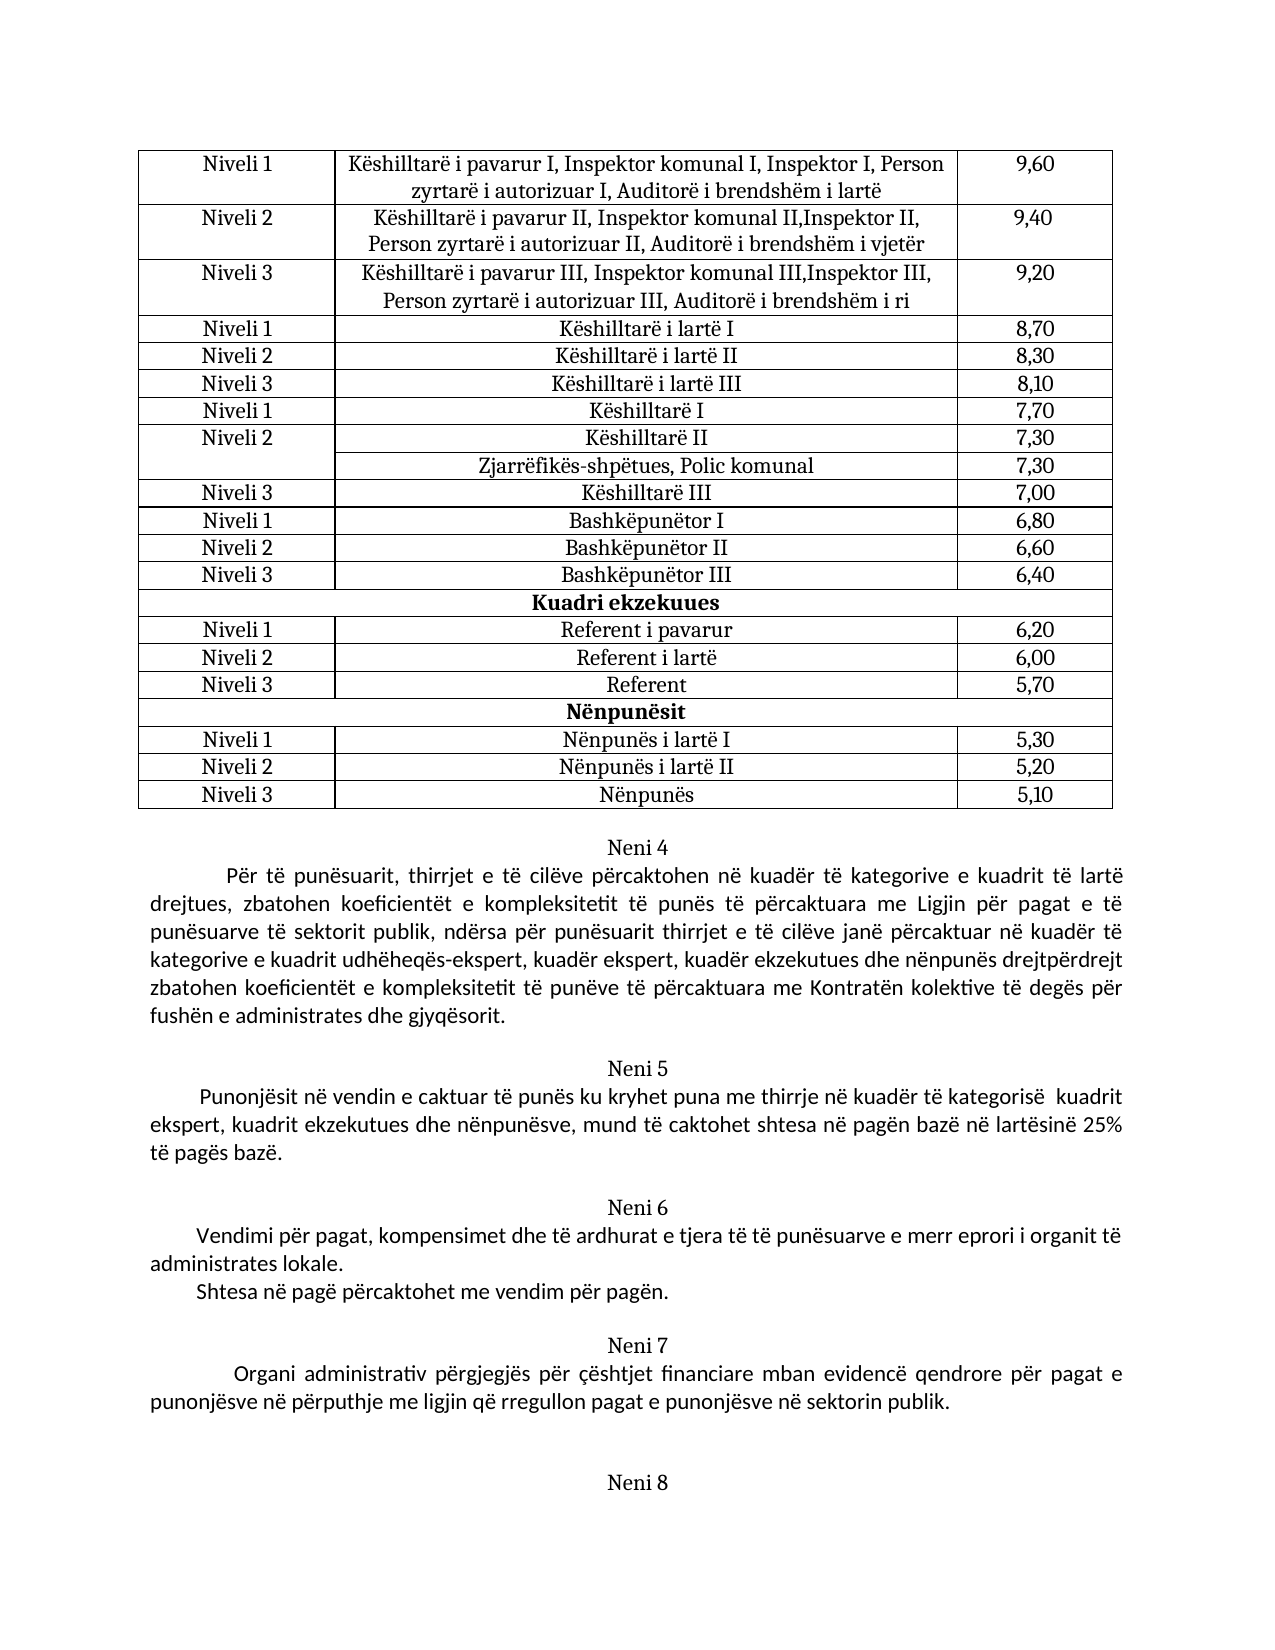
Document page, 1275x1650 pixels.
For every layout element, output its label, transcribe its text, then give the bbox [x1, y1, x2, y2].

text Për të punësuarit, thirrjet e të cilëve përcaktohen në kuadër të kategorive e kuadrit të lartë drejtues, zbatohen koeficientët e kompleksitetit të punës të përcaktuara me Ligjin për pagat e të punësuarve të sektorit publik, ndërsa për punësuarit thirrjet e të cilëve janë përcaktuar në kuadër të kategorive e kuadrit udhëheqës-ekspert, kuadër ekspert, kuadër ekzekutues dhe nënpunës drejtpërdrejt zbatohen koeficientët e kompleksitetit të punëve të përcaktuara me Kontratën kolektive të degës për fushën e administrates dhe gjyqësorit. [150, 861, 1125, 1029]
table_cell 8,70 [958, 316, 1112, 342]
table_cell Zjarrëfikës-shpëtues, Polic komunal [336, 453, 957, 479]
text Neni 5 [150, 1056, 1125, 1082]
table_cell Këshilltarë i lartë I [336, 316, 957, 342]
table_cell Nënpunësit [139, 699, 1112, 726]
text Neni 6 [150, 1194, 1125, 1221]
table_cell 5,20 [958, 754, 1112, 780]
table_cell 7,30 [958, 425, 1112, 452]
table_cell 8,30 [958, 343, 1112, 369]
table_cell Niveli 3 [139, 260, 334, 314]
table_cell 6,40 [958, 562, 1112, 588]
text Neni 8 [150, 1469, 1125, 1496]
text Shtesa në pagë përcaktohet me vendim për pagën. [150, 1277, 1125, 1305]
text Vendimi për pagat, kompensimet dhe të ardhurat e tjera të të punësuarve e merr eprori i organit të administrates lokale. [150, 1221, 1125, 1277]
table_cell Niveli 2 [139, 343, 334, 369]
table_cell Niveli 2 [139, 754, 334, 780]
table_cell 7,00 [958, 480, 1112, 506]
table_cell Niveli 1 [139, 316, 334, 342]
table_cell 8,10 [958, 370, 1112, 397]
table_cell Këshilltarë III [336, 480, 957, 506]
table_cell Niveli 2 [139, 644, 334, 671]
table_cell Niveli 1 [139, 508, 334, 534]
table_cell Këshilltarë i lartë II [336, 343, 957, 369]
table_cell Niveli 1 [139, 617, 334, 643]
table_cell 5,70 [958, 672, 1112, 698]
table_cell Këshilltarë i lartë III [336, 370, 957, 397]
table_cell 5,10 [958, 781, 1112, 808]
table_cell Niveli 2 [139, 425, 334, 479]
text Neni 7 [150, 1333, 1125, 1359]
text Neni 4 [150, 835, 1125, 861]
table_cell Niveli 2 [139, 205, 334, 259]
table_cell 9,20 [958, 260, 1112, 314]
table_cell Nënpunës i lartë II [336, 754, 957, 780]
table_cell Referent i pavarur [336, 617, 957, 643]
table_cell Niveli 3 [139, 370, 334, 397]
table_cell 6,80 [958, 508, 1112, 534]
table_cell Niveli 3 [139, 781, 334, 808]
table_cell 6,00 [958, 644, 1112, 671]
table_cell 9,40 [958, 205, 1112, 259]
table_cell 5,30 [958, 727, 1112, 753]
table_cell Këshilltarë II [336, 425, 957, 452]
table_cell Këshilltarë I [336, 398, 957, 424]
table_cell Bashkëpunëtor II [336, 535, 957, 561]
table_cell Këshilltarë i pavarur II, Inspektor komunal II,Inspektor II, Person zyrtarë i autorizuar II, Auditorë i brendshëm i vjetër [336, 205, 957, 259]
table_cell Bashkëpunëtor III [336, 562, 957, 588]
table_cell Niveli 1 [139, 727, 334, 753]
table_cell 7,70 [958, 398, 1112, 424]
table_cell 9,60 [958, 151, 1112, 204]
table_cell Niveli 1 [139, 151, 334, 204]
table_cell Nënpunës [336, 781, 957, 808]
table_cell Bashkëpunëtor I [336, 508, 957, 534]
table_cell Referent i lartë [336, 644, 957, 671]
table_cell Niveli 3 [139, 672, 334, 698]
table_cell Niveli 2 [139, 535, 334, 561]
table_cell 6,60 [958, 535, 1112, 561]
table_cell Niveli 3 [139, 480, 334, 506]
table_cell Këshilltarë i pavarur III, Inspektor komunal III,Inspektor III, Person zyrtarë i autorizuar III, Auditorë i brendshëm i ri [336, 260, 957, 314]
table_cell 7,30 [958, 453, 1112, 479]
table_cell Niveli 1 [139, 398, 334, 424]
text Organi administrativ përgjegjës për çështjet financiare mban evidencë qendrore për pagat e punonjësve në përputhje me ligjin që rregullon pagat e punonjësve në sektorin publik. [150, 1359, 1125, 1415]
table_cell Niveli 3 [139, 562, 334, 588]
table_cell Nënpunës i lartë I [336, 727, 957, 753]
table_cell Këshilltarë i pavarur I, Inspektor komunal I, Inspektor I, Person zyrtarë i autorizuar I, Auditorë i brendshëm i lartë [336, 151, 957, 204]
table_cell 6,20 [958, 617, 1112, 643]
text Punonjësit në vendin e caktuar të punës ku kryhet puna me thirrje në kuadër të kategorisë kuadrit ekspert, kuadrit ekzekutues dhe nënpunësve, mund të caktohet shtesa në pagën bazë në lartësinë 25% të pagës bazë. [150, 1082, 1125, 1166]
table_cell Kuadri ekzekuues [139, 590, 1112, 616]
table_cell Referent [336, 672, 957, 698]
